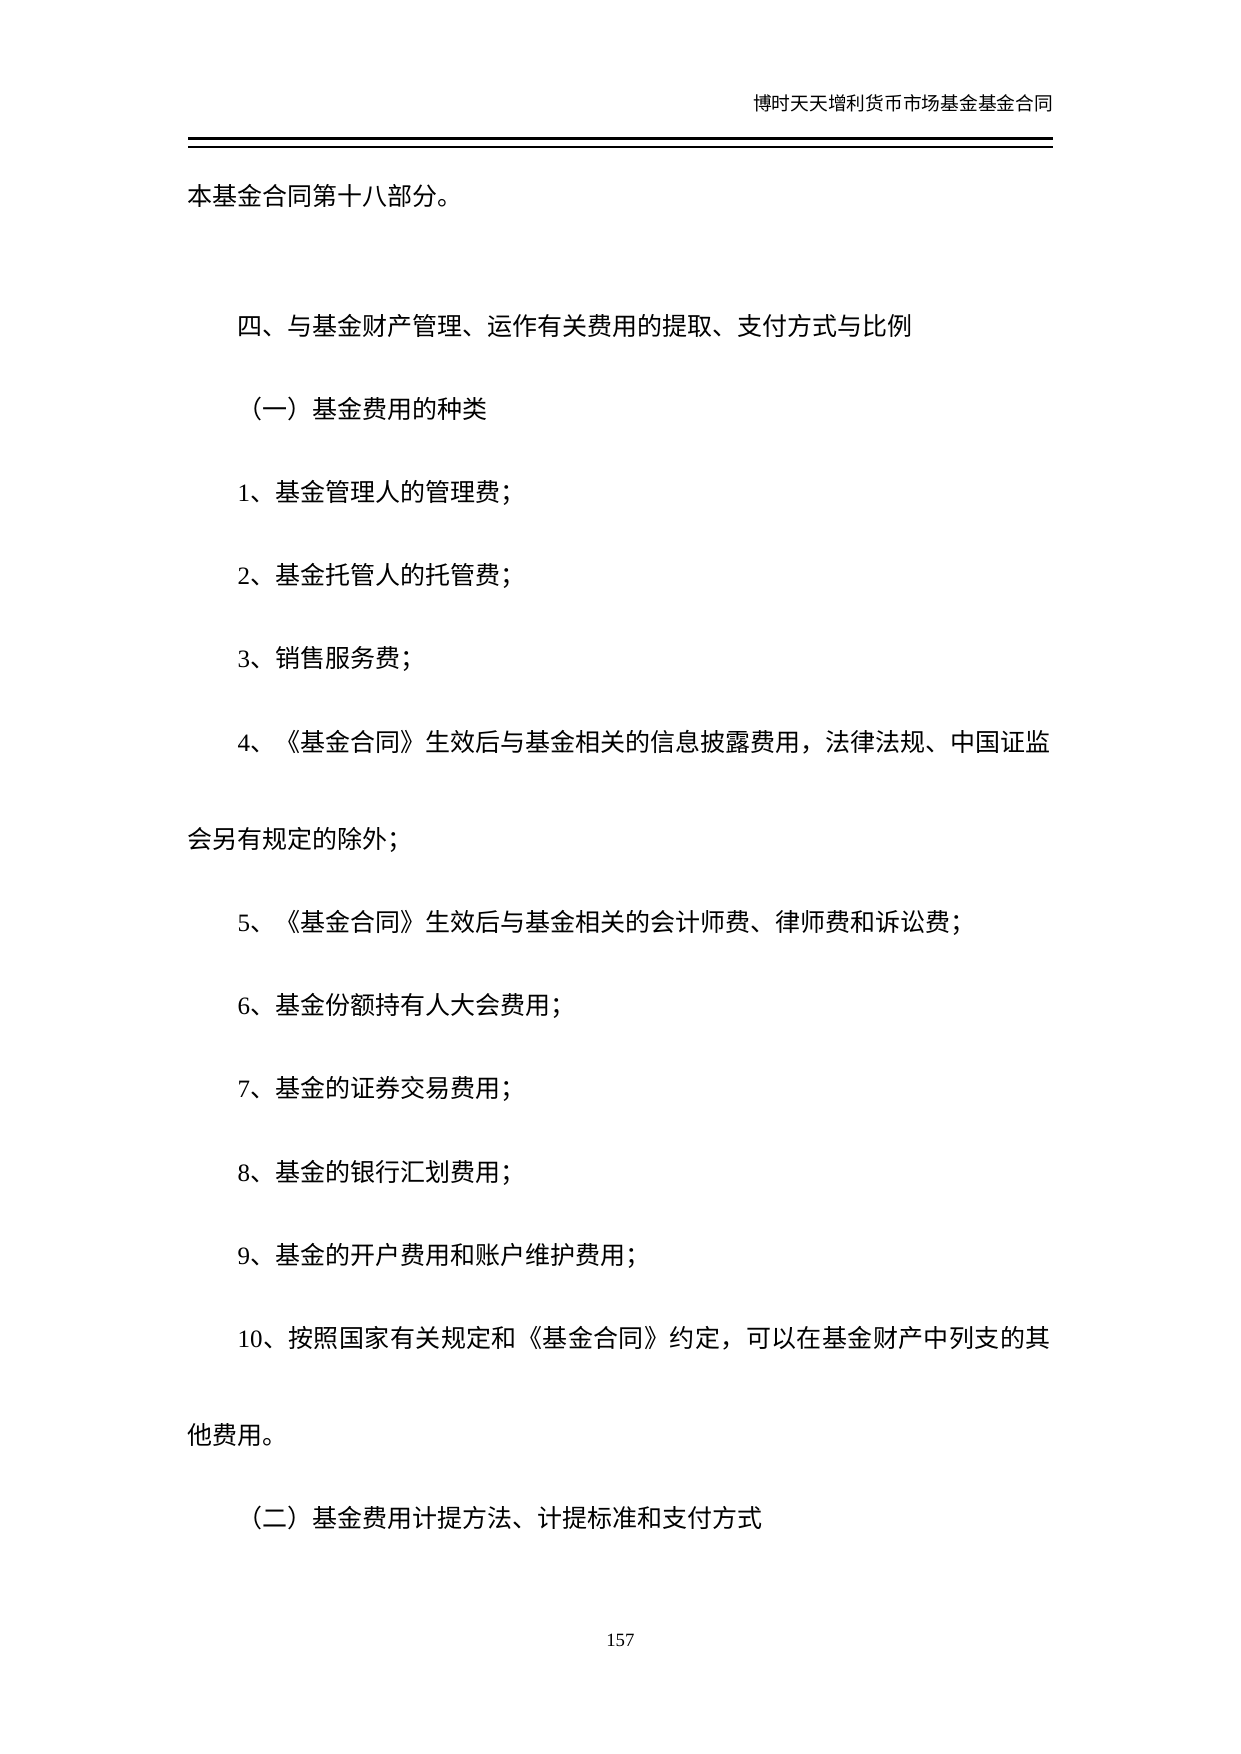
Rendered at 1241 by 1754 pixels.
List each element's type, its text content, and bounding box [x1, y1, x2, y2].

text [187, 162, 1053, 227]
text 6、基金份额持有人大会费用； [187, 971, 1053, 1036]
text 10、按照国家有关规定和《基金合同》约定，可以在基金财产中列支的其他费用。 [187, 1304, 1053, 1466]
text 2、基金托管人的托管费； [187, 541, 1053, 606]
text 7、基金的证券交易费用； [187, 1054, 1053, 1119]
text 9、基金的开户费用和账户维护费用； [187, 1221, 1053, 1286]
text 四、与基金财产管理、运作有关费用的提取、支付方式与比例 [187, 292, 1053, 357]
text 4、《基金合同》生效后与基金相关的信息披露费用，法律法规、中国证监会另有规定的除外； [187, 708, 1053, 870]
text 8、基金的银行汇划费用； [187, 1138, 1053, 1203]
text （一）基金费用的种类 [187, 375, 1053, 440]
text 3、销售服务费； [187, 624, 1053, 689]
text 5、《基金合同》生效后与基金相关的会计师费、律师费和诉讼费； [187, 888, 1053, 953]
text （二）基金费用计提方法、计提标准和支付方式 [187, 1484, 1053, 1549]
text 1、基金管理人的管理费； [187, 458, 1053, 523]
